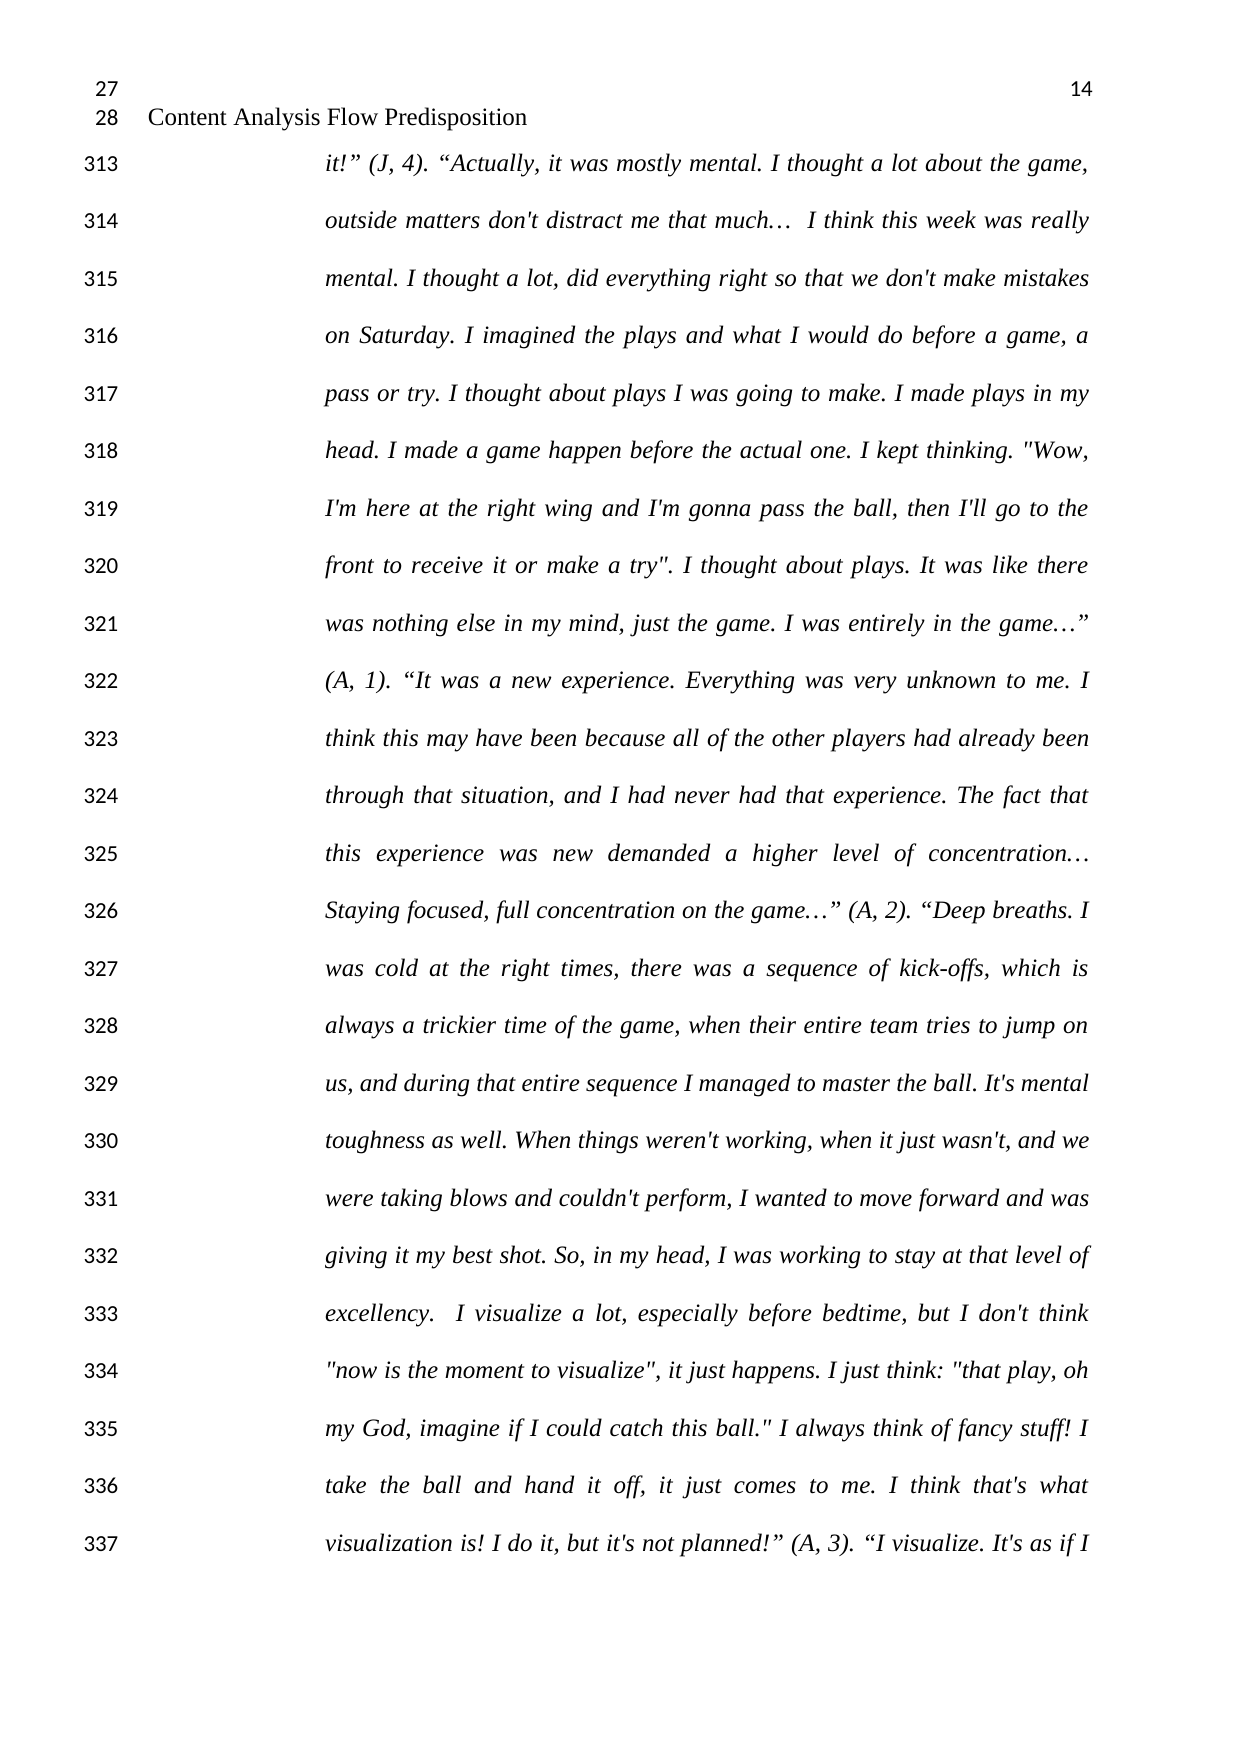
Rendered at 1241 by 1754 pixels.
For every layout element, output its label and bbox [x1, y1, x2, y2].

text [325, 148, 1092, 1556]
